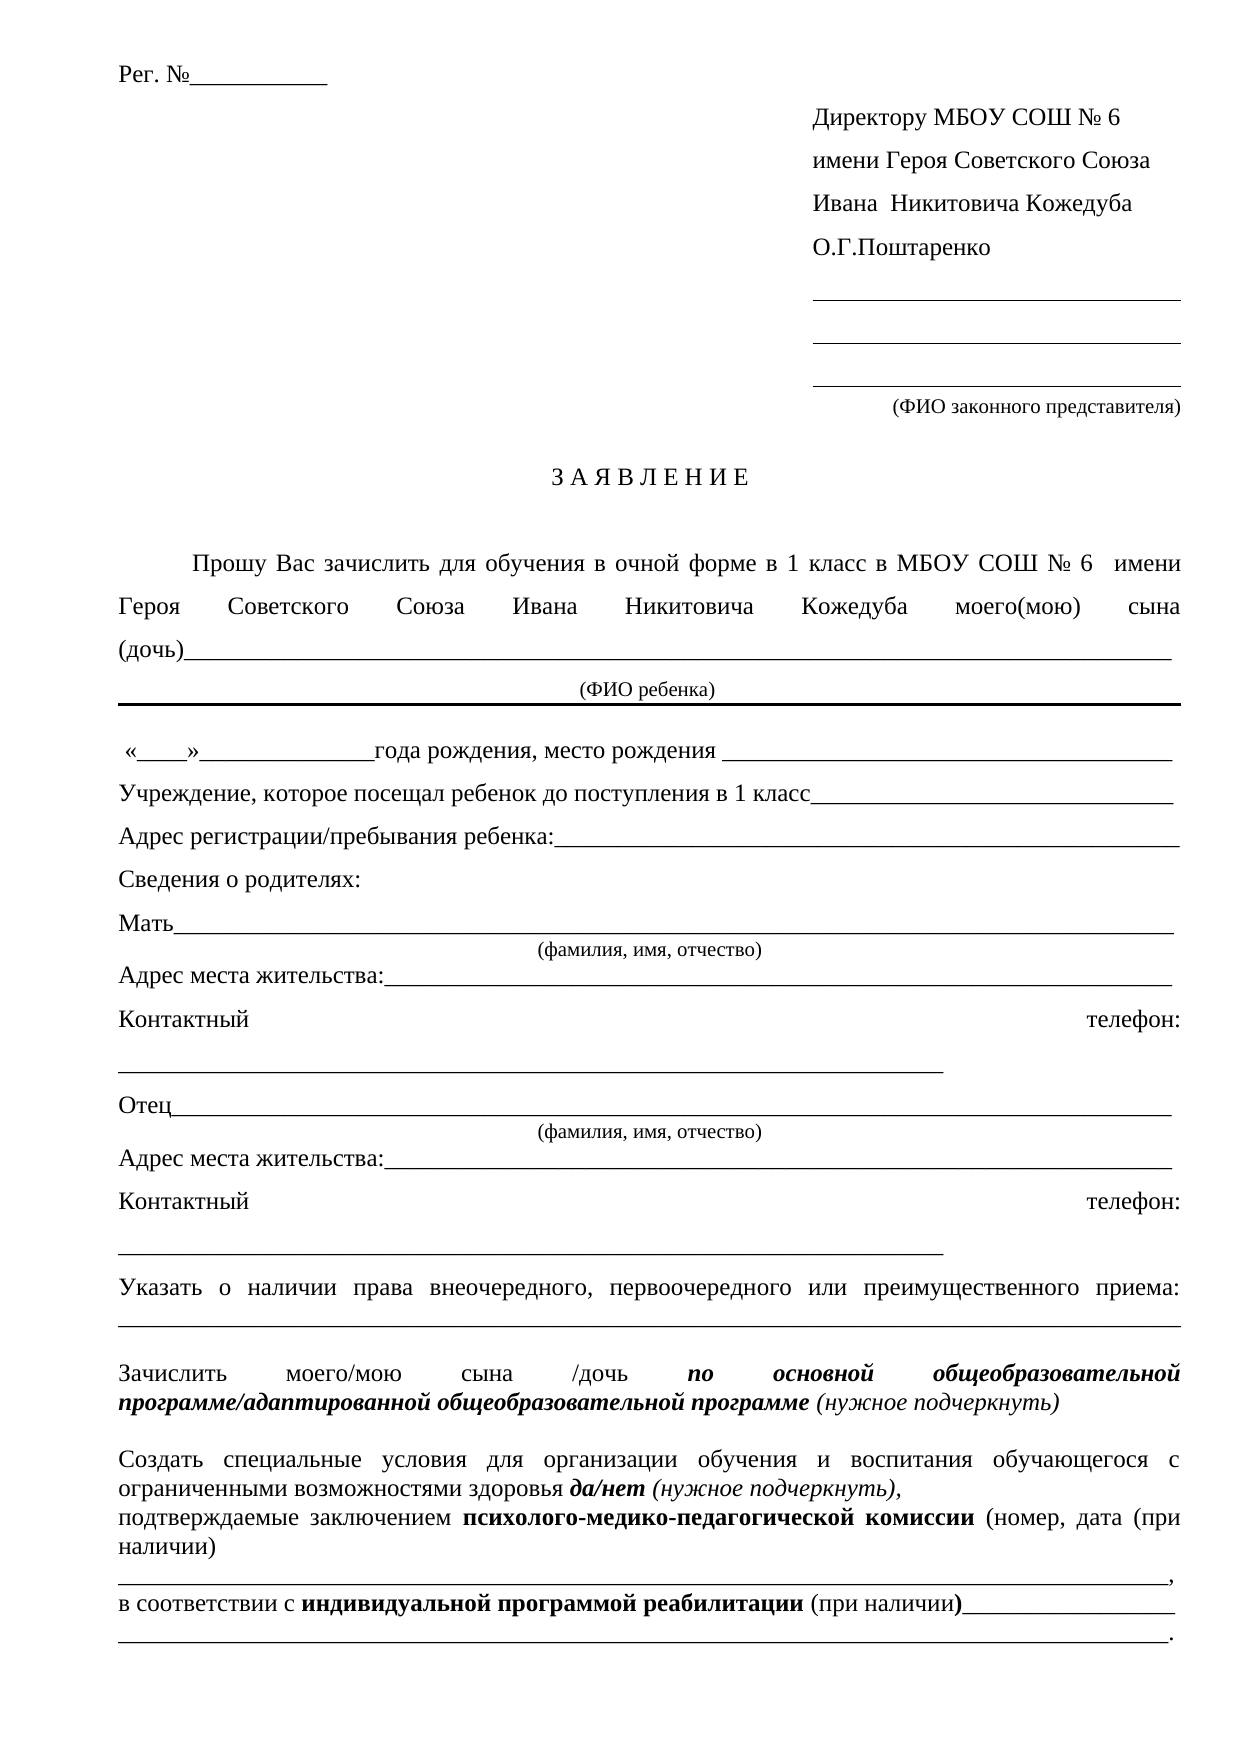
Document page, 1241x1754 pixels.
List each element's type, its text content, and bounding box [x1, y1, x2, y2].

text З А Я В Л Е Н И Е [118, 462, 1181, 490]
text Ивана Никитовича Кожедуба [708, 188, 1181, 217]
text Зачислить моего/мою сына /дочь по основной общеобразовательной программе/адаптированной общеобразовательной программе (нужное подчеркнуть) [118, 1358, 1181, 1416]
text Контактный телефон: __________________________________________________________________ [118, 1004, 1181, 1076]
text Директору МБОУ СОШ № 6 [708, 102, 1181, 131]
text Рег. №___________ [118, 59, 1181, 88]
text Прошу Вас зачислить для обучения в очной форме в 1 класс в МБОУ СОШ № 6 имени Героя Советского Союза Ивана Никитовича Кожедуба моего(мою) сына (дочь)_______________________________________________________________________________ [118, 548, 1181, 663]
text «____»______________года рождения, место рождения ____________________________________ [118, 735, 1181, 764]
text Сведения о родителях: [118, 864, 1181, 893]
text Контактный телефон: __________________________________________________________________ [118, 1186, 1181, 1258]
text Создать специальные условия для организации обучения и воспитания обучающегося с ограниченными возможностями здоровья да/нет (нужное подчеркнуть), [118, 1444, 1181, 1502]
text Адрес регистрации/пребывания ребенка:__________________________________________________ [118, 821, 1181, 850]
text (фамилия, имя, отчество) [118, 1119, 1181, 1143]
text Указать о наличии права внеочередного, первоочередного или преимущественного приема: _____________________________________________________________________________________ [118, 1272, 1181, 1326]
text Мать________________________________________________________________________________ [118, 908, 1181, 936]
text в соответствии с индивидуальной программой реабилитации (при наличии)_________________ [118, 1588, 1181, 1617]
text О.Г.Поштаренко [118, 232, 1181, 303]
text ____________________________________________________________________________________, [118, 1559, 1181, 1588]
text Адрес места жительства:_______________________________________________________________ [118, 961, 1181, 989]
text подтверждаемые заключением психолого-медико-педагогической комиссии (номер, дата (при наличии) [118, 1502, 1181, 1559]
text Отец________________________________________________________________________________ [118, 1090, 1181, 1119]
text Адрес места жительства:_______________________________________________________________ [118, 1143, 1181, 1171]
text ____________________________________________________________________________________. [118, 1617, 1181, 1646]
text (ФИО ребенка) [118, 677, 1181, 703]
text Учреждение, которое посещал ребенок до поступления в 1 класс_____________________________ [118, 778, 1181, 807]
text имени Героя Советского Союза [708, 145, 1181, 174]
text (фамилия, имя, отчество) [118, 936, 1181, 961]
text (ФИО законного представителя) [118, 361, 1181, 418]
